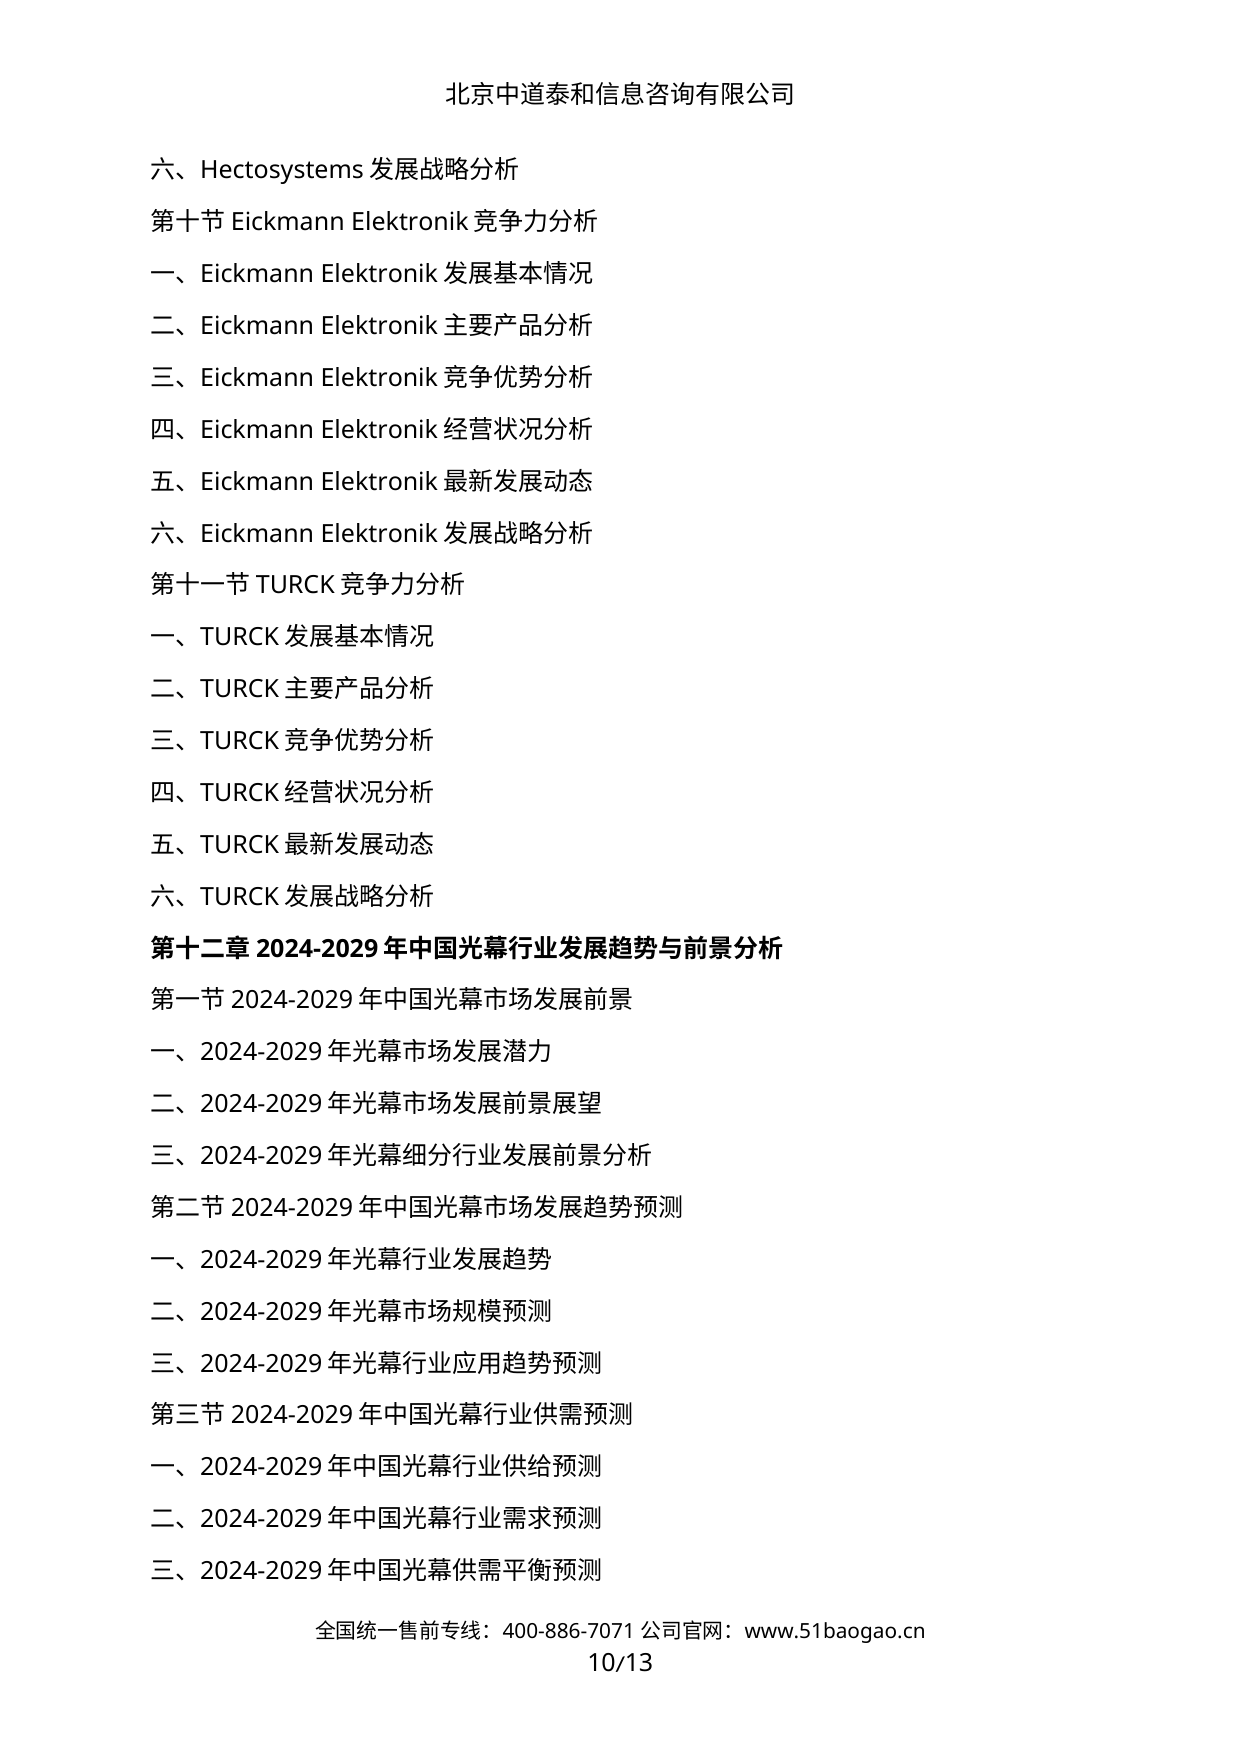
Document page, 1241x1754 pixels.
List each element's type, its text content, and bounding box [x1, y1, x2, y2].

text 一、Eickmann Elektronik发展基本情况 [150, 254, 1090, 290]
text 第十节 Eickmann Elektronik竞争力分析 [150, 202, 1090, 238]
text 五、Eickmann Elektronik最新发展动态 [150, 461, 1090, 497]
text 第十二章 2024-2029年中国光幕行业发展趋势与前景分析 [150, 928, 1090, 964]
text 二、2024-2029年中国光幕行业需求预测 [150, 1499, 1090, 1535]
text 一、2024-2029年中国光幕行业供给预测 [150, 1447, 1090, 1483]
text 三、TURCK竞争优势分析 [150, 721, 1090, 757]
text 二、2024-2029年光幕市场发展前景展望 [150, 1084, 1090, 1120]
text 一、2024-2029年光幕市场发展潜力 [150, 1032, 1090, 1068]
text 第二节 2024-2029年中国光幕市场发展趋势预测 [150, 1187, 1090, 1224]
text 二、2024-2029年光幕市场规模预测 [150, 1291, 1090, 1327]
text 第三节 2024-2029年中国光幕行业供需预测 [150, 1395, 1090, 1431]
text 一、2024-2029年光幕行业发展趋势 [150, 1239, 1090, 1276]
text 二、Eickmann Elektronik主要产品分析 [150, 306, 1090, 342]
text 第一节 2024-2029年中国光幕市场发展前景 [150, 980, 1090, 1016]
text 三、2024-2029年光幕行业应用趋势预测 [150, 1343, 1090, 1379]
text 六、Hectosystems发展战略分析 [150, 150, 1090, 186]
text 六、Eickmann Elektronik发展战略分析 [150, 513, 1090, 549]
text 三、Eickmann Elektronik竞争优势分析 [150, 357, 1090, 394]
text 三、2024-2029年中国光幕供需平衡预测 [150, 1551, 1090, 1587]
text 六、TURCK发展战略分析 [150, 876, 1090, 912]
text 四、TURCK经营状况分析 [150, 772, 1090, 809]
text 三、2024-2029年光幕细分行业发展前景分析 [150, 1136, 1090, 1172]
text 五、TURCK最新发展动态 [150, 824, 1090, 861]
text 第十一节 TURCK竞争力分析 [150, 565, 1090, 601]
text 一、TURCK发展基本情况 [150, 617, 1090, 653]
text 四、Eickmann Elektronik经营状况分析 [150, 409, 1090, 446]
text 二、TURCK主要产品分析 [150, 669, 1090, 705]
